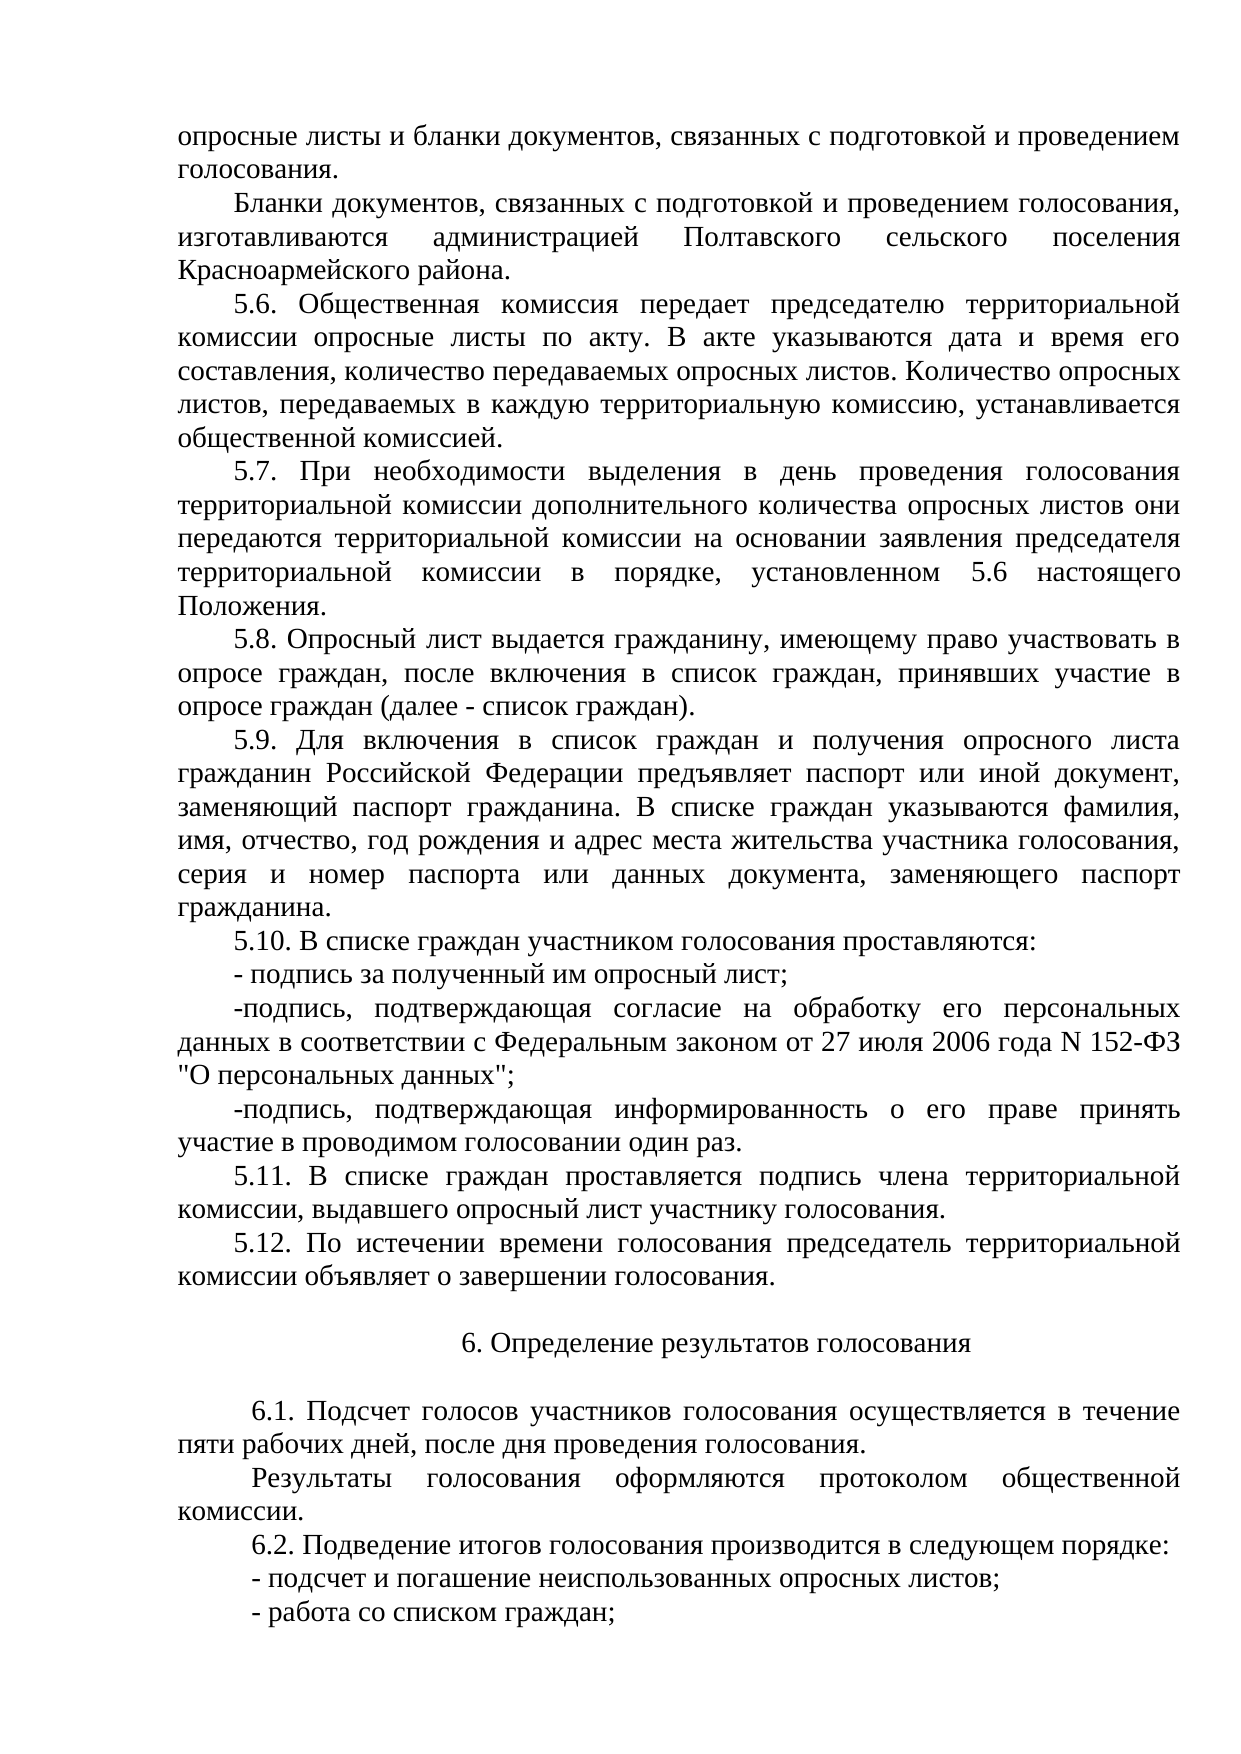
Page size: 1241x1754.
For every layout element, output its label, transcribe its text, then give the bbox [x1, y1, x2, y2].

text - подпись за полученный им опросный лист; [177, 957, 1181, 990]
text -подпись, подтверждающая информированность о его праве принять участие в проводимом голосовании один раз. [177, 1091, 1181, 1158]
text Результаты голосования оформляются протоколом общественной комиссии. [177, 1460, 1181, 1527]
text Бланки документов, связанных с подготовкой и проведением голосования, изготавливаются администрацией Полтавского сельского поселения Красноармейского района. [177, 185, 1181, 286]
text 6. Определение результатов голосования [177, 1326, 1181, 1359]
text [177, 118, 1181, 185]
text 5.6. Общественная комиссия передает председателю территориальной комиссии опросные листы по акту. В акте указываются дата и время его составления, количество передаваемых опросных листов. Количество опросных листов, передаваемых в каждую территориальную комиссию, устанавливается общественной комиссией. [177, 286, 1181, 453]
text 5.9. Для включения в список граждан и получения опросного листа гражданин Российской Федерации предъявляет паспорт или иной документ, заменяющий паспорт гражданина. В списке граждан указываются фамилия, имя, отчество, год рождения и адрес места жительства участника голосования, серия и номер паспорта или данных документа, заменяющего паспорт гражданина. [177, 722, 1181, 923]
text - подсчет и погашение неиспользованных опросных листов; [177, 1560, 1181, 1594]
text 5.7. При необходимости выделения в день проведения голосования территориальной комиссии дополнительного количества опросных листов они передаются территориальной комиссии на основании заявления председателя территориальной комиссии в порядке, установленном 5.6 настоящего Положения. [177, 453, 1181, 621]
text 5.10. В списке граждан участником голосования проставляются: [177, 923, 1181, 957]
text 5.11. В списке граждан проставляется подпись члена территориальной комиссии, выдавшего опросный лист участнику голосования. [177, 1158, 1181, 1225]
text 5.8. Опросный лист выдается гражданину, имеющему право участвовать в опросе граждан, после включения в список граждан, принявших участие в опросе граждан (далее - список граждан). [177, 621, 1181, 722]
text 6.1. Подсчет голосов участников голосования осуществляется в течение пяти рабочих дней, после дня проведения голосования. [177, 1393, 1181, 1460]
text 5.12. По истечении времени голосования председатель территориальной комиссии объявляет о завершении голосования. [177, 1225, 1181, 1292]
text -подпись, подтверждающая согласие на обработку его персональных данных в соответствии с Федеральным законом от 27 июля 2006 года N 152-ФЗ "О персональных данных"; [177, 990, 1181, 1091]
text 6.2. Подведение итогов голосования производится в следующем порядке: [177, 1527, 1181, 1560]
text - работа со списком граждан; [177, 1594, 1181, 1627]
